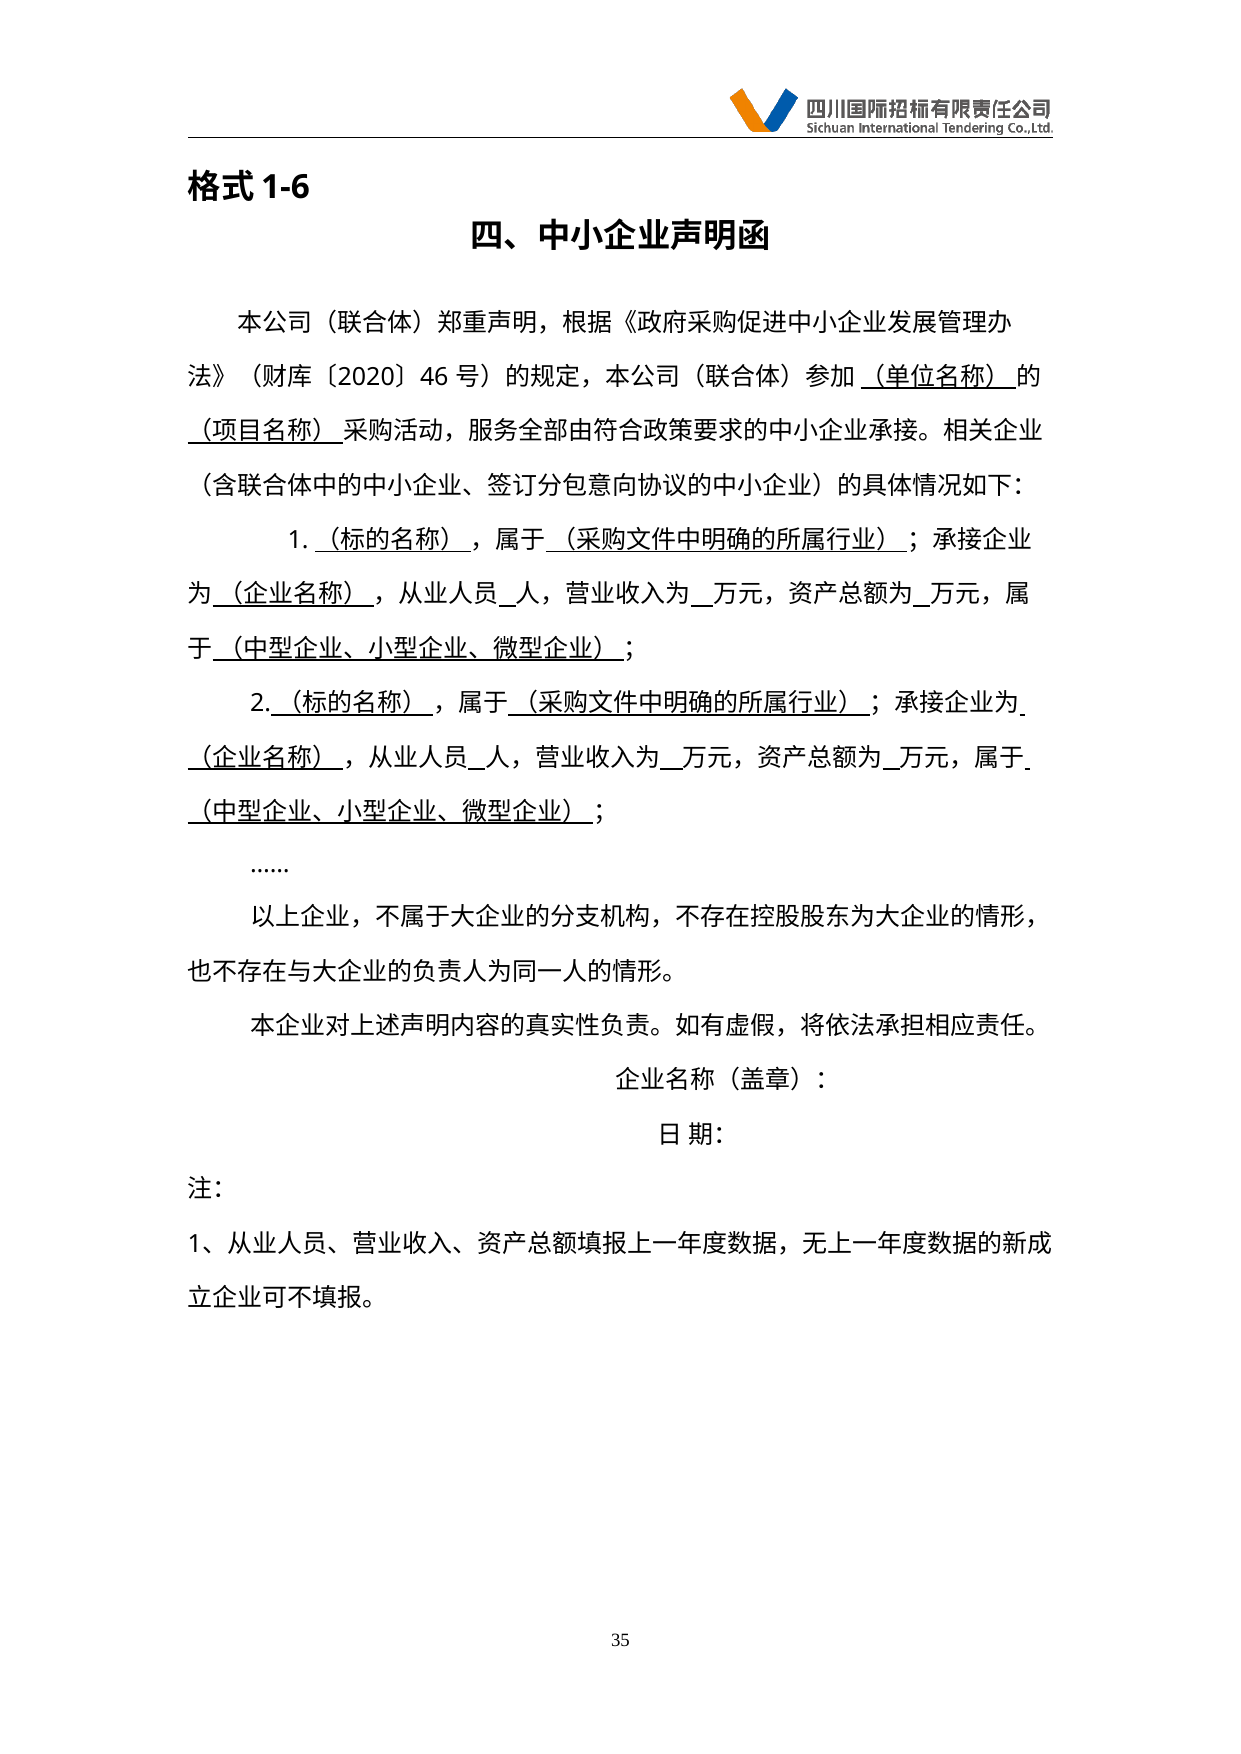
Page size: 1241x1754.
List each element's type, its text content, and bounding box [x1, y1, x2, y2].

text 企业名称（盖章）： [187, 1060, 1053, 1096]
text 以上企业，不属于大企业的分支机构，不存在控股股东为大企业的情形，也不存在与大企业的负责人为同一人的情形。 [187, 897, 1053, 987]
text 注： [187, 1169, 1053, 1205]
text 2. （标的名称） ，属于 （采购文件中明确的所属行业） ；承接企业为 （企业名称） ，从业人员 人，营业收入为 万元，资产总额为 万元，属于 （中型企业、小型企业、微型企业） ； [187, 683, 1053, 828]
text 1. （标的名称） ，属于 （采购文件中明确的所属行业） ；承接企业为 （企业名称） ，从业人员 人，营业收入为 万元，资产总额为 万元，属于 （中型企业、小型企业、微型企业） ； [187, 519, 1053, 664]
text 四、中小企业声明函 [187, 208, 1053, 257]
text 格式1-6 [187, 160, 1053, 208]
text 本公司（联合体）郑重声明，根据《政府采购促进中小企业发展管理办法》（财库〔2020〕46 号）的规定，本公司（联合体）参加 （单位名称） 的 （项目名称） 采购活动，服务全部由符合政策要求的中小企业承接。相关企业（含联合体中的中小企业、签订分包意向协议的中小企业）的具体情况如下： [187, 302, 1053, 501]
text …… [187, 846, 1053, 880]
text 1、从业人员、营业收入、资产总额填报上一年度数据，无上一年度数据的新成立企业可不填报。 [187, 1223, 1053, 1314]
text 本企业对上述声明内容的真实性负责。如有虚假，将依法承担相应责任。 [187, 1006, 1053, 1042]
picture [729, 88, 1053, 135]
text 日 期： [187, 1114, 1053, 1151]
